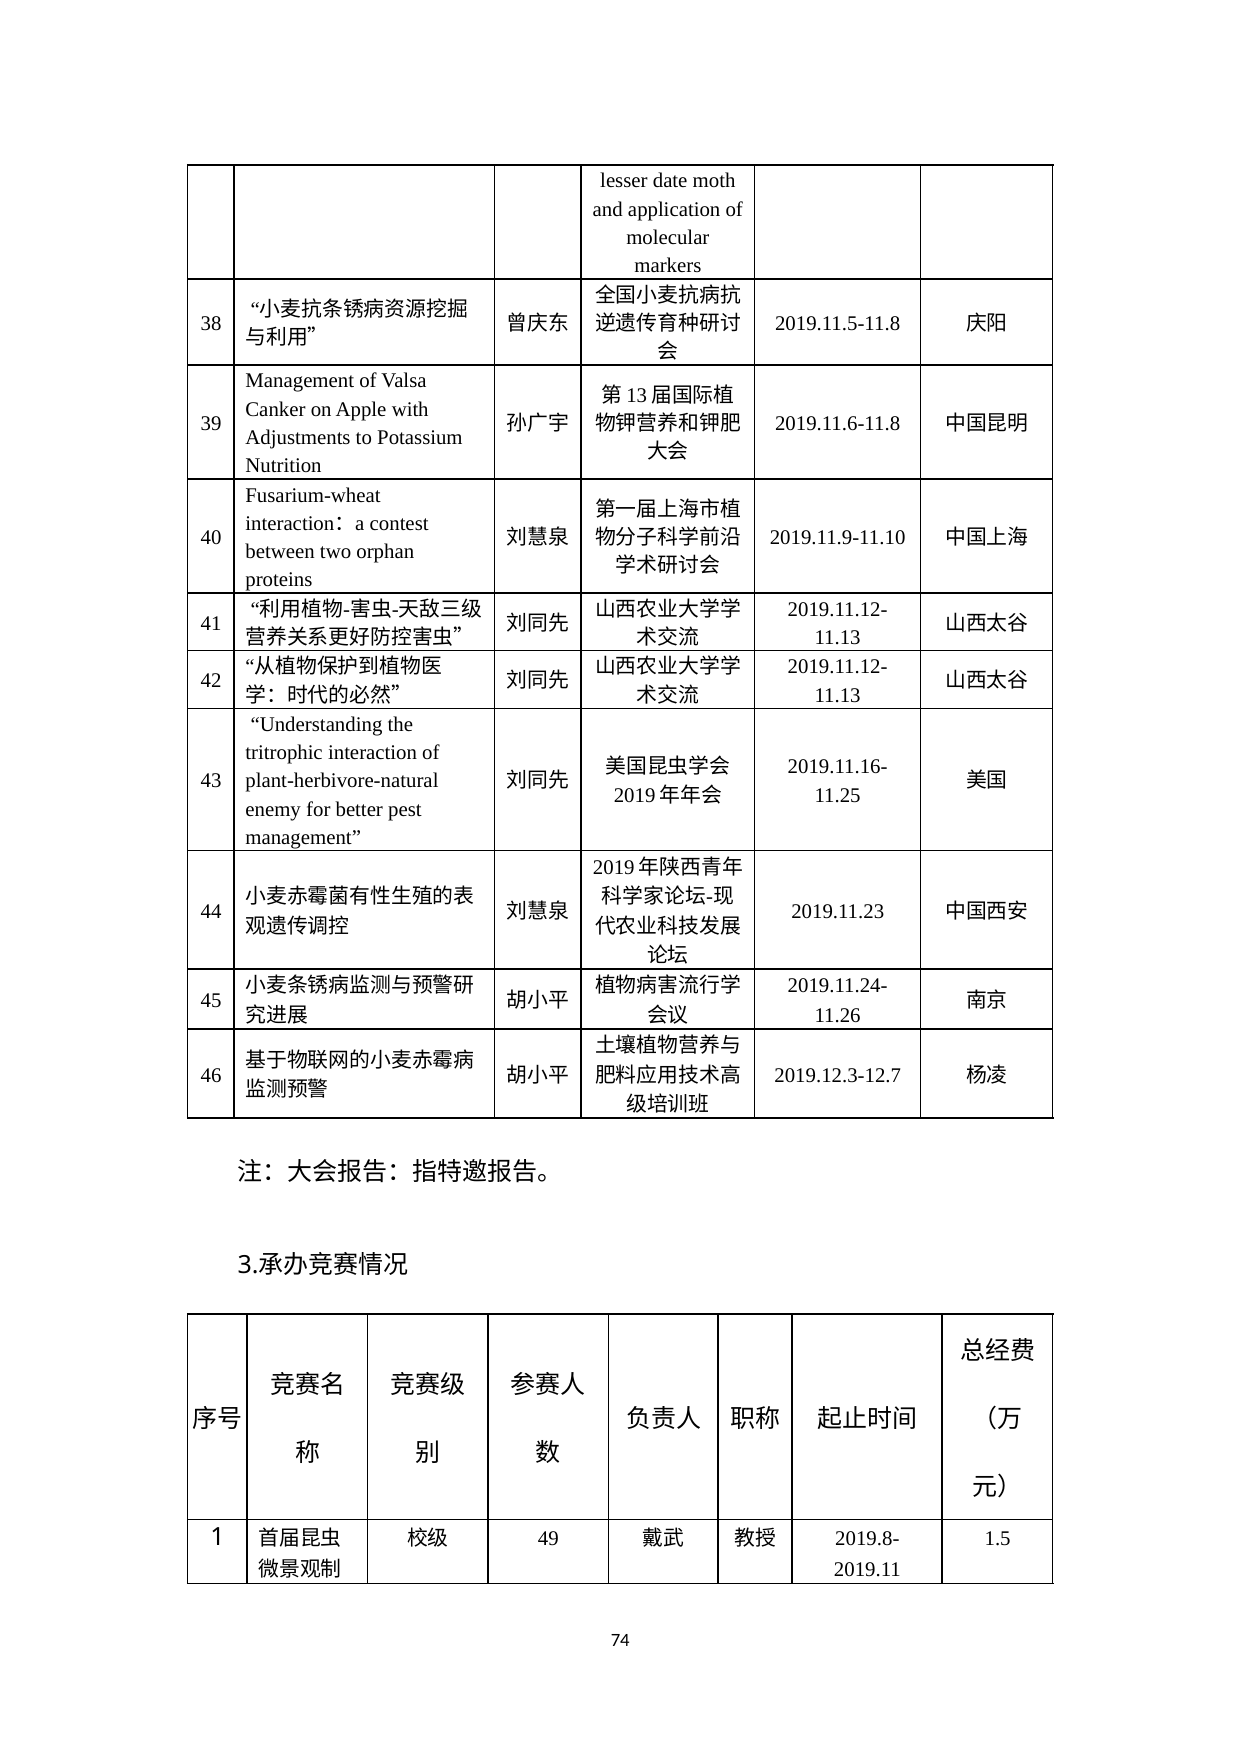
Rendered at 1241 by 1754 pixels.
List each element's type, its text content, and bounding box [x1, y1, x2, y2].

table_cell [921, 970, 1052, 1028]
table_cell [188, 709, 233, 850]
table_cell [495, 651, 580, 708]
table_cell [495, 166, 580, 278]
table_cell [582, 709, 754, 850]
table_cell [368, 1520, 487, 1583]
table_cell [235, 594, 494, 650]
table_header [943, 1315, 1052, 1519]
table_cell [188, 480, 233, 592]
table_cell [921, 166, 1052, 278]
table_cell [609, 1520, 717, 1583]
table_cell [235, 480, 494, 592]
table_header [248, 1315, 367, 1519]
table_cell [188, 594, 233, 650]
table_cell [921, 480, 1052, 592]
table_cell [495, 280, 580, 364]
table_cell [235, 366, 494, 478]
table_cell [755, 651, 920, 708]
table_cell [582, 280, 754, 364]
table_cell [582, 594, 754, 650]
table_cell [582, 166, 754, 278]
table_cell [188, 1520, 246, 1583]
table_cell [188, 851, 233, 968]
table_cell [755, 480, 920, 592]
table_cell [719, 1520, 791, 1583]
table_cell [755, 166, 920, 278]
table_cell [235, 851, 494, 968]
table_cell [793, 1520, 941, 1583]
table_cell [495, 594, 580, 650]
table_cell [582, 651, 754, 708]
text 3.承办竞赛情况 [187, 1228, 1053, 1296]
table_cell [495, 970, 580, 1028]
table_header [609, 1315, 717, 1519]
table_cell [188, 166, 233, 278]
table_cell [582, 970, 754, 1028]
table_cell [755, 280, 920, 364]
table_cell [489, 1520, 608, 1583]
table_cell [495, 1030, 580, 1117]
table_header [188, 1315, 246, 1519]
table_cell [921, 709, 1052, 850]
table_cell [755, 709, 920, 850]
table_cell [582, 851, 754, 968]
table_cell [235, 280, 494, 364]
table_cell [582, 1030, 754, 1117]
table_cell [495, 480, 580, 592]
text 注：大会报告：指特邀报告。 [187, 1136, 1053, 1203]
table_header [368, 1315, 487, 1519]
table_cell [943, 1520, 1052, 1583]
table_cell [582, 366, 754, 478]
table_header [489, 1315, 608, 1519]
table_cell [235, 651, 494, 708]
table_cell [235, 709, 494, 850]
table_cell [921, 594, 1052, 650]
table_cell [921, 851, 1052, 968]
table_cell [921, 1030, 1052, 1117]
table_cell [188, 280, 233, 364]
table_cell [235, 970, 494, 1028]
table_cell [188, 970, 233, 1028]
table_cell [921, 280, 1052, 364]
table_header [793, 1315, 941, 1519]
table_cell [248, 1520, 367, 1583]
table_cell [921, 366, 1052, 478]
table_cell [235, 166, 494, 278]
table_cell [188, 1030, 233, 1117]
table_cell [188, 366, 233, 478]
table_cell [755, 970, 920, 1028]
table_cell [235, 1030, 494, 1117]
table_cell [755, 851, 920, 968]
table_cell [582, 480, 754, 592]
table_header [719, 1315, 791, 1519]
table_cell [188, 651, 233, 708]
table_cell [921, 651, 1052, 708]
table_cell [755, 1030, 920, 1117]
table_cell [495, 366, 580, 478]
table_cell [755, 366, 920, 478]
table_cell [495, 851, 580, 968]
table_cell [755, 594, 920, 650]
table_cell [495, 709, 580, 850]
